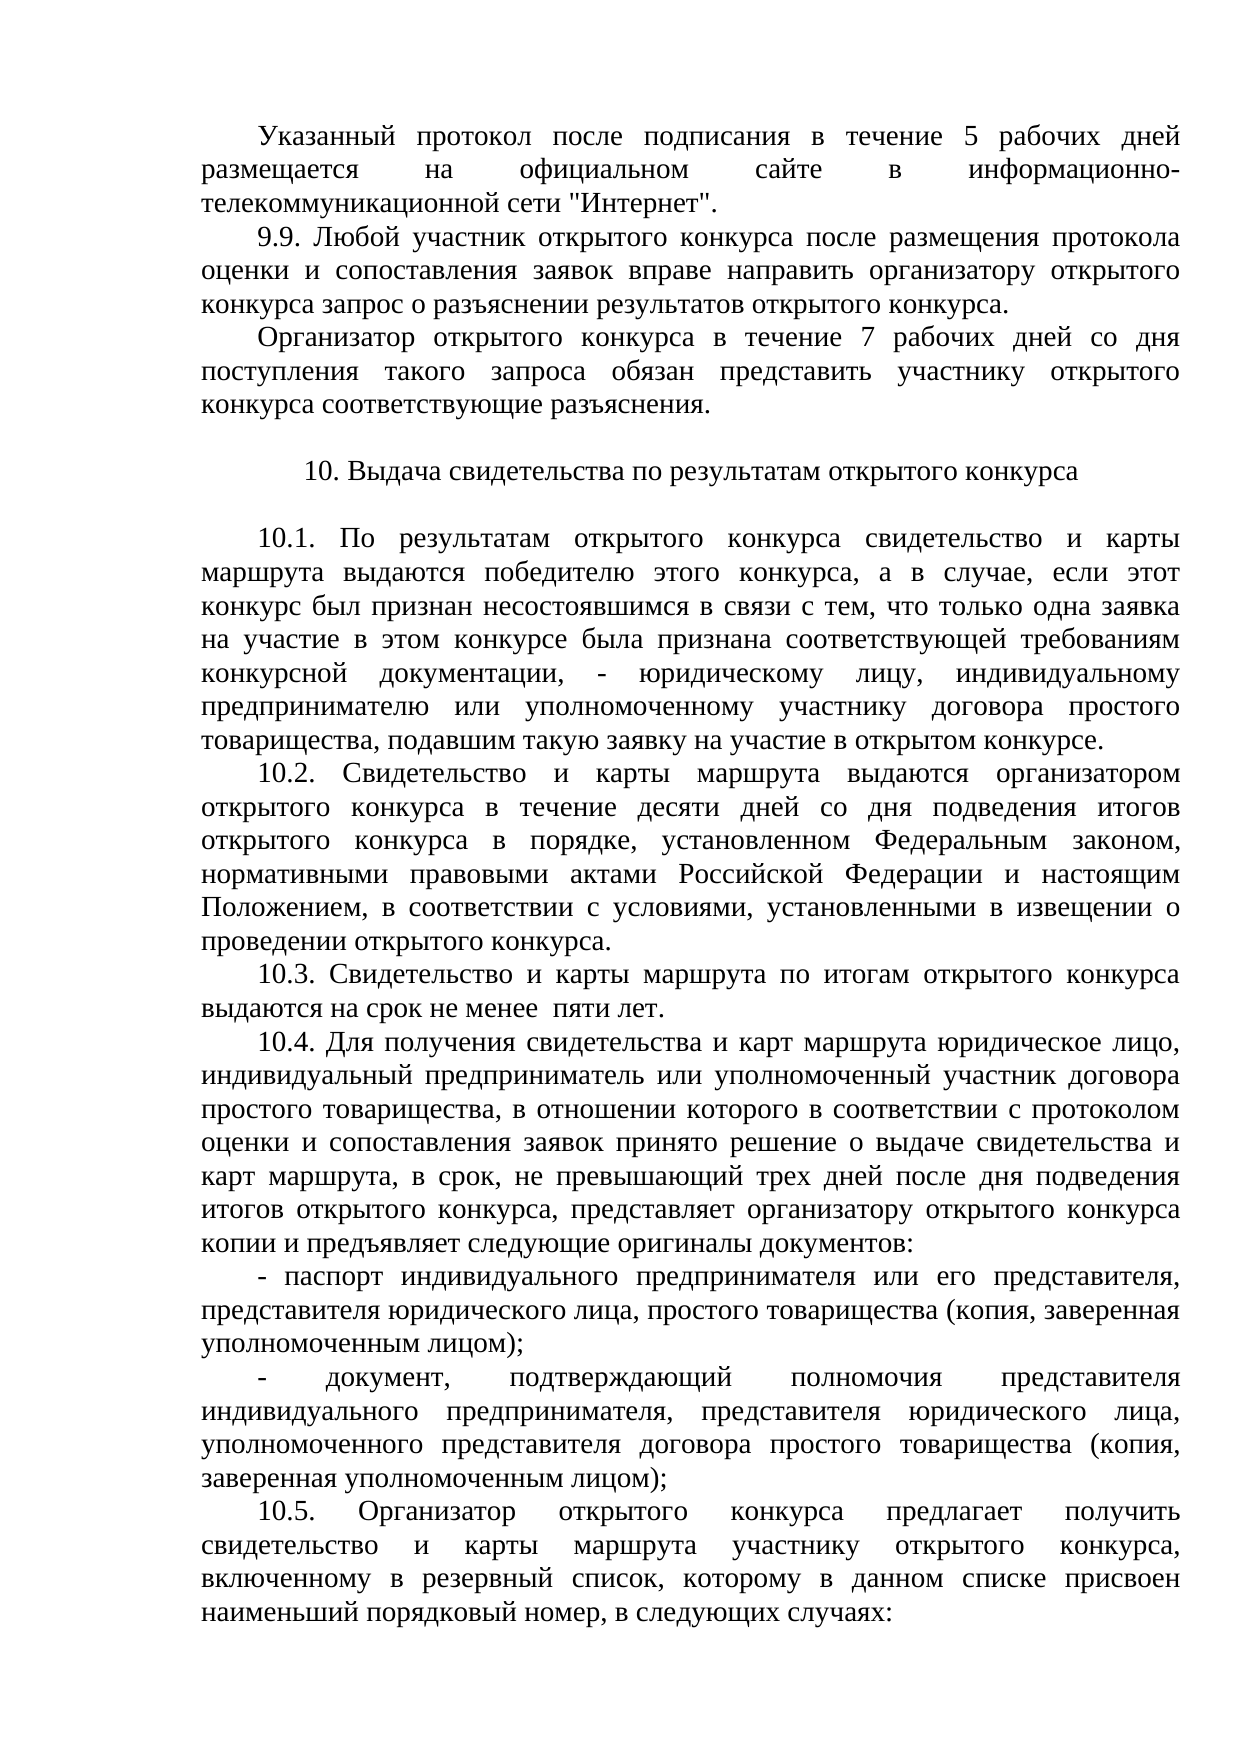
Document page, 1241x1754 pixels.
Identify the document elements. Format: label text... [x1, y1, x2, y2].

text 9.9. Любой участник открытого конкурса после размещения протокола оценки и сопоставления заявок вправе направить организатору открытого конкурса запрос о разъяснении результатов открытого конкурса. [201, 219, 1181, 319]
text - паспорт индивидуального предпринимателя или его представителя, представителя юридического лица, простого товарищества (копия, заверенная уполномоченным лицом); [201, 1258, 1181, 1359]
text 10. Выдача свидетельства по результатам открытого конкурса [201, 453, 1181, 487]
text 10.5. Организатор открытого конкурса предлагает получить свидетельство и карты маршрута участнику открытого конкурса, включенному в резервный список, которому в данном списке присвоен наименьший порядковый номер, в следующих случаях: [201, 1493, 1181, 1627]
text 10.3. Свидетельство и карты маршрута по итогам открытого конкурса выдаются на срок не менее пяти лет. [201, 957, 1181, 1024]
text 10.1. По результатам открытого конкурса свидетельство и карты маршрута выдаются победителю этого конкурса, а в случае, если этот конкурс был признан несостоявшимся в связи с тем, что только одна заявка на участие в этом конкурсе была признана соответствующей требованиям конкурсной документации, - юридическому лицу, индивидуальному предпринимателю или уполномоченному участнику договора простого товарищества, подавшим такую заявку на участие в открытом конкурсе. [201, 521, 1181, 755]
text - документ, подтверждающий полномочия представителя индивидуального предпринимателя, представителя юридического лица, уполномоченного представителя договора простого товарищества (копия, заверенная уполномоченным лицом); [201, 1359, 1181, 1493]
text 10.4. Для получения свидетельства и карт маршрута юридическое лицо, индивидуальный предприниматель или уполномоченный участник договора простого товарищества, в отношении которого в соответствии с протоколом оценки и сопоставления заявок принято решение о выдаче свидетельства и карт маршрута, в срок, не превышающий трех дней после дня подведения итогов открытого конкурса, представляет организатору открытого конкурса копии и предъявляет следующие оригиналы документов: [201, 1024, 1181, 1258]
text Организатор открытого конкурса в течение 7 рабочих дней со дня поступления такого запроса обязан представить участнику открытого конкурса соответствующие разъяснения. [201, 319, 1181, 420]
text 10.2. Свидетельство и карты маршрута выдаются организатором открытого конкурса в течение десяти дней со дня подведения итогов открытого конкурса в порядке, установленном Федеральным законом, нормативными правовыми актами Российской Федерации и настоящим Положением, в соответствии с условиями, установленными в извещении о проведении открытого конкурса. [201, 755, 1181, 957]
text Указанный протокол после подписания в течение 5 рабочих дней размещается на официальном сайте в информационно-телекоммуникационной сети "Интернет". [201, 118, 1181, 219]
